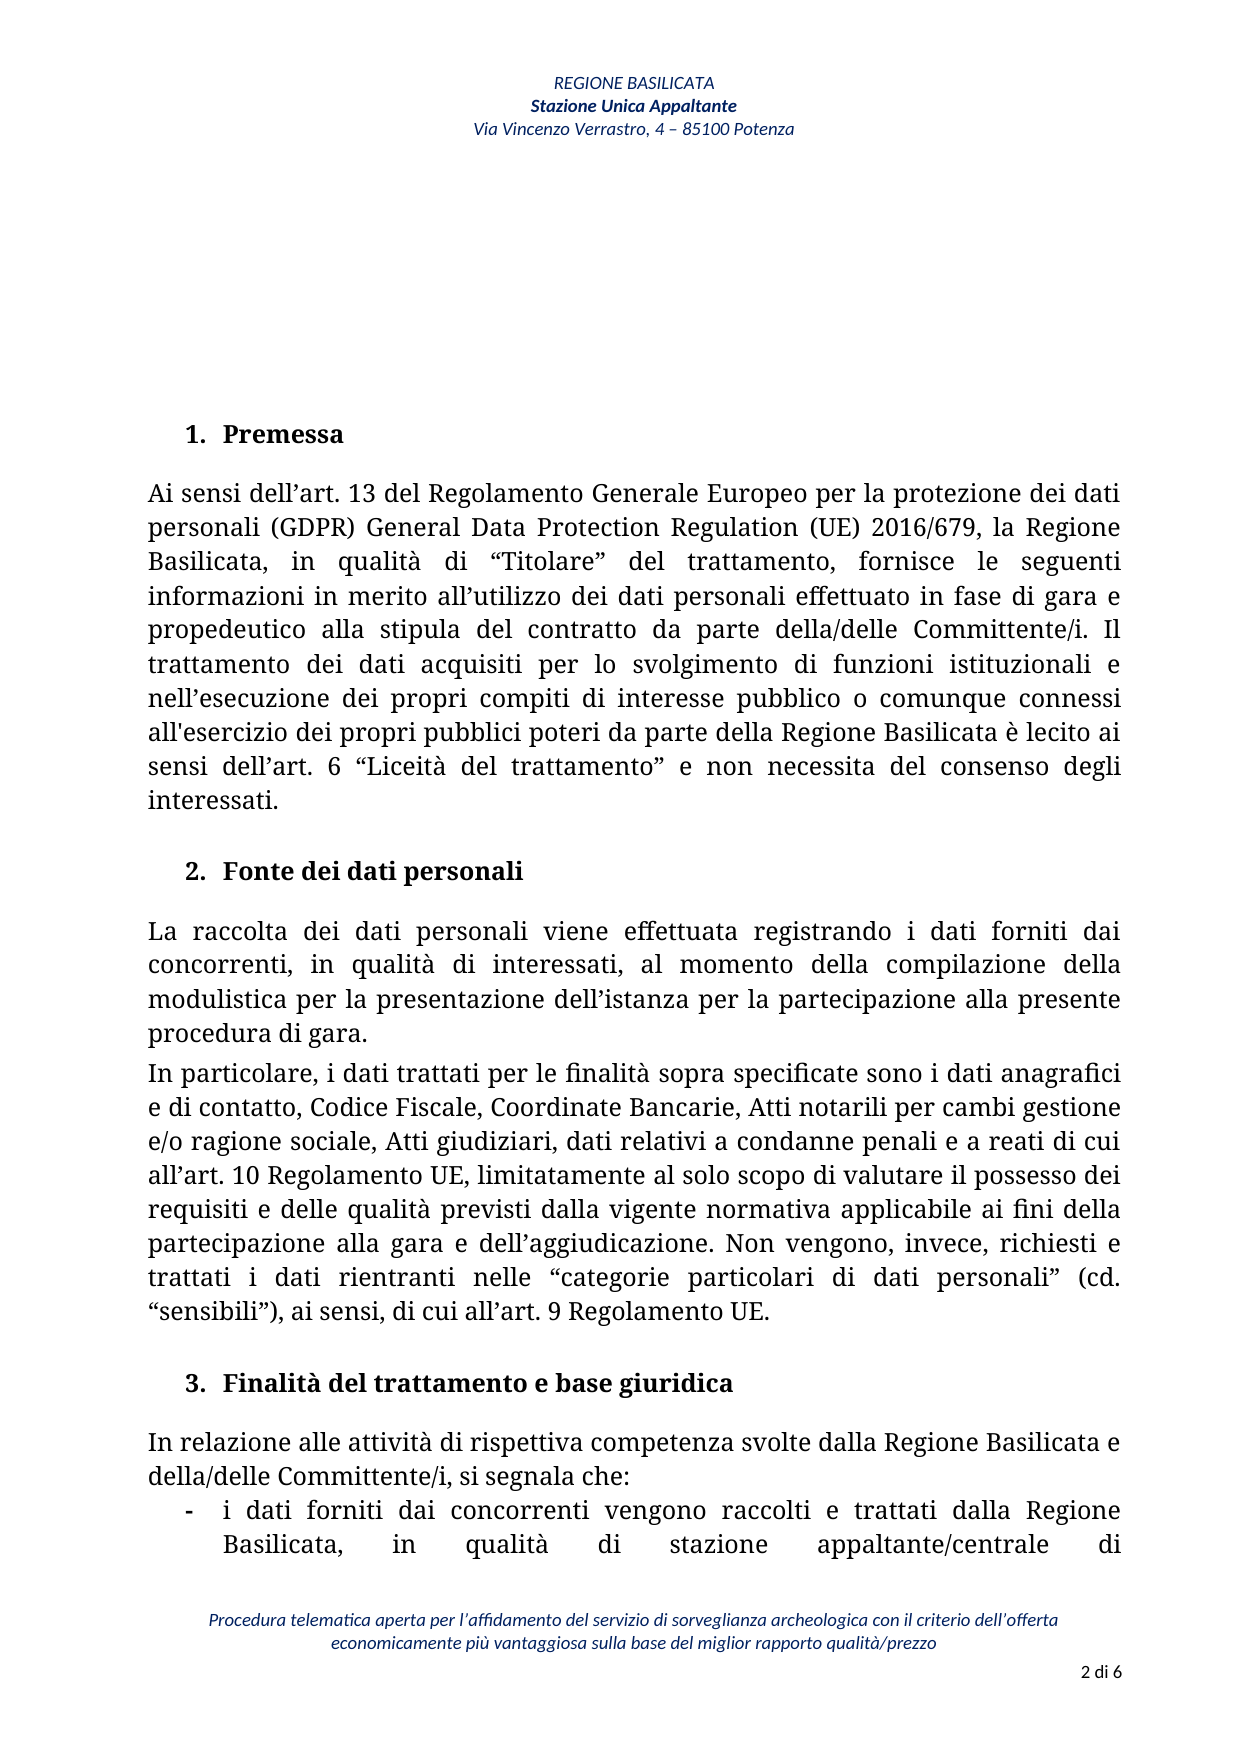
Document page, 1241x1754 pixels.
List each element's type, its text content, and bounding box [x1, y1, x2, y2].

text In particolare, i dati trattati per le finalità sopra specificate sono i dati anagrafici e di contatto, Codice Fiscale, Coordinate Bancarie, Atti notarili per cambi gestione e/o ragione sociale, Atti giudiziari, dati relativi a condanne penali e a reati di cui all’art. 10 Regolamento UE, limitatamente al solo scopo di valutare il possesso dei requisiti e delle qualità previsti dalla vigente normativa applicabile ai fini della partecipazione alla gara e dell’aggiudicazione. Non vengono, invece, richiesti e trattati i dati rientranti nelle “categorie particolari di dati personali” (cd. “sensibili”), ai sensi, di cui all’art. 9 Regolamento UE. [148, 1056, 1122, 1328]
subtitle Fonte dei dati personali [185, 854, 1122, 888]
text Ai sensi dell’art. 13 del Regolamento Generale Europeo per la protezione dei dati personali (GDPR) General Data Protection Regulation (UE) 2016/679, la Regione Basilicata, in qualità di “Titolare” del trattamento, fornisce le seguenti informazioni in merito all’utilizzo dei dati personali effettuato in fase di gara e propedeutico alla stipula del contratto da parte della/delle Committente/i. Il trattamento dei dati acquisiti per lo svolgimento di funzioni istituzionali e nell’esecuzione dei propri compiti di interesse pubblico o comunque connessi all'esercizio dei propri pubblici poteri da parte della Regione Basilicata è lecito ai sensi dell’art. 6 “Liceità del trattamento” e non necessita del consenso degli interessati. [148, 476, 1122, 817]
text In relazione alle attività di rispettiva competenza svolte dalla Regione Basilicata e della/delle Committente/i, si segnala che: [148, 1425, 1122, 1493]
text La raccolta dei dati personali viene effettuata registrando i dati forniti dai concorrenti, in qualità di interessati, al momento della compilazione della modulistica per la presentazione dell’istanza per la partecipazione alla presente procedura di gara. [148, 913, 1122, 1049]
subtitle Premessa [185, 417, 1122, 451]
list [185, 1493, 1122, 1561]
subtitle Finalità del trattamento e base giuridica [185, 1366, 1122, 1400]
